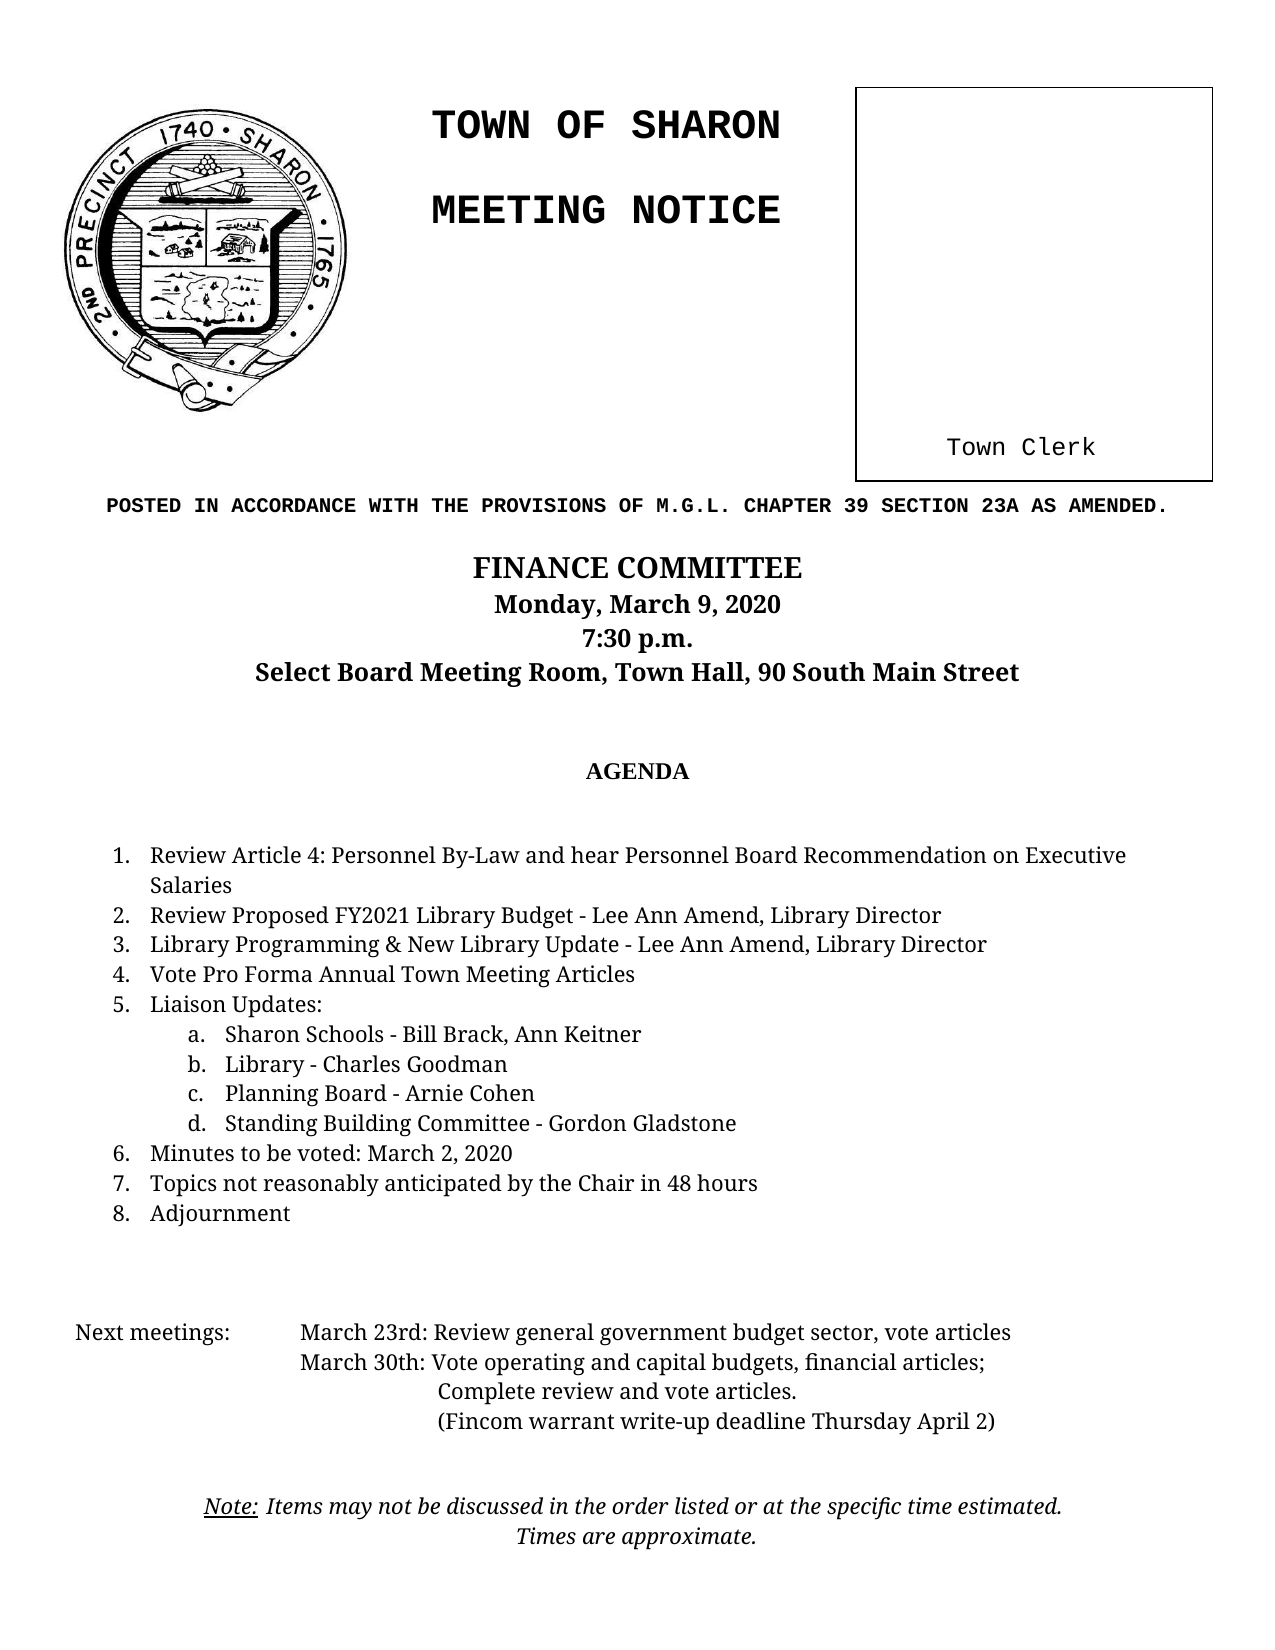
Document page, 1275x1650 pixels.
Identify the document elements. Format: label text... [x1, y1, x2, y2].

list Review Article 4: Personnel By-Law and hear Personnel Board Recommendation on Executive Salaries [112, 840, 1200, 899]
text 7:30 p.m. [75, 621, 1200, 655]
list Vote Pro Forma Annual Town Meeting Articles [112, 959, 1200, 989]
text MEETING NOTICE [357, 188, 855, 236]
list Sharon Schools - Bill Brack, Ann Keitner [187, 1019, 1200, 1048]
text POSTED IN ACCORDANCE WITH THE PROVISIONS OF M.G.L. CHAPTER 39 SECTION 23A AS AMENDED. [75, 495, 1200, 519]
list Planning Board - Arnie Cohen [187, 1078, 1200, 1108]
text Next meetings: March 23rd: Review general government budget sector, vote articles [75, 1317, 1200, 1346]
text TOWN OF SHARON [357, 103, 855, 151]
text Note: Items may not be discussed in the order listed or at the specific time estimated. [75, 1491, 1200, 1521]
list Library - Charles Goodman [187, 1048, 1200, 1078]
text Monday, March 9, 2020 [75, 587, 1200, 621]
list Adjournment [112, 1197, 1200, 1227]
list Library Programming & New Library Update - Lee Ann Amend, Library Director [112, 929, 1200, 959]
text FINANCE COMMITTEE [75, 547, 1200, 587]
text March 30th: Vote operating and capital budgets, financial articles; [75, 1346, 1200, 1376]
list Topics not reasonably anticipated by the Chair in 48 hours [112, 1168, 1200, 1197]
text AGENDA [75, 757, 1200, 785]
text Complete review and vote articles. [75, 1376, 1200, 1406]
text Times are approximate. [75, 1521, 1200, 1550]
list Liaison Updates: [112, 989, 1200, 1019]
text (Fincom warrant write-up deadline Thursday April 2) [75, 1406, 1200, 1436]
list Minutes to be voted: March 2, 2020 [112, 1138, 1200, 1168]
list Review Proposed FY2021 Library Budget - Lee Ann Amend, Library Director [112, 899, 1200, 929]
picture [56, 93, 357, 421]
list Standing Building Committee - Gordon Gladstone [187, 1108, 1200, 1138]
text Select Board Meeting Room, Town Hall, 90 South Main Street [75, 655, 1200, 689]
